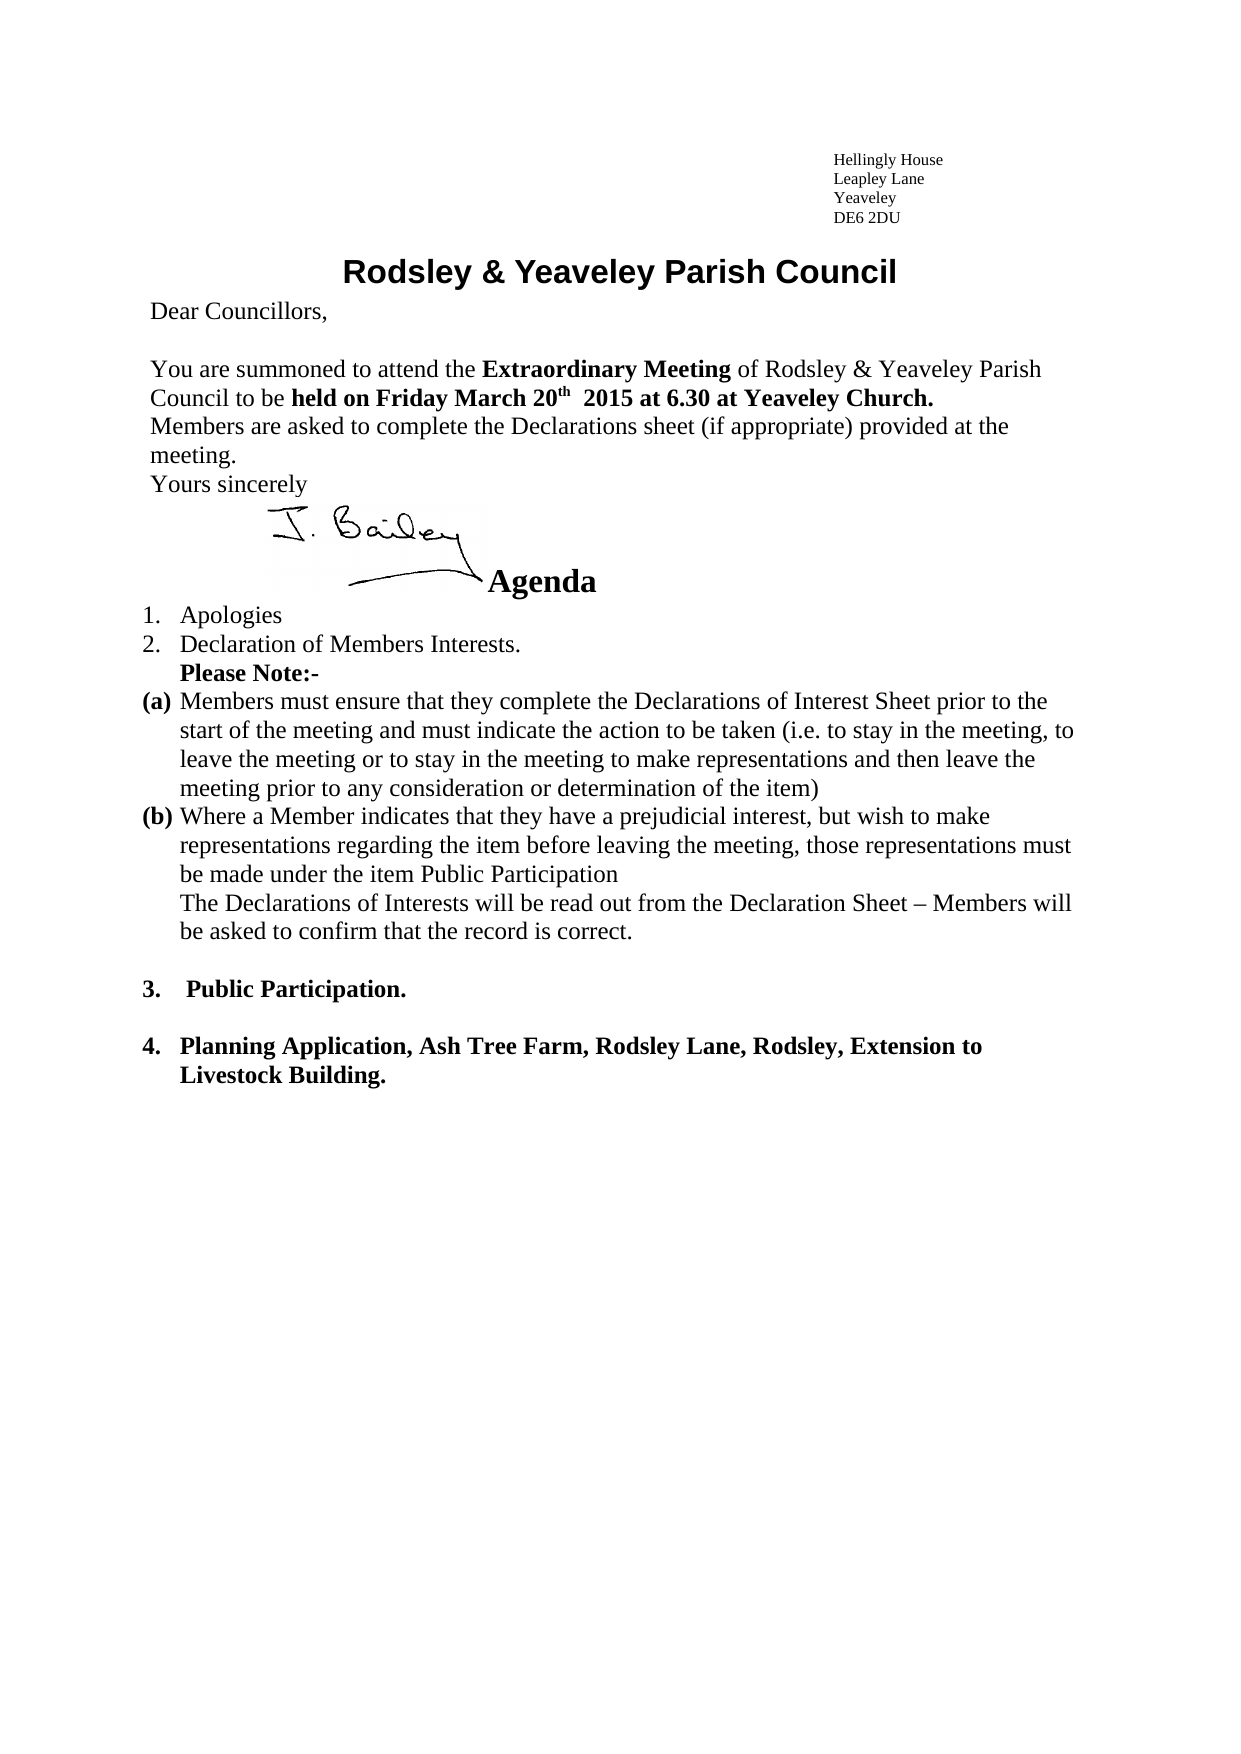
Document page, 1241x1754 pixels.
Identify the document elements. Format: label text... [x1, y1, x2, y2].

list Public Participation. [142, 974, 1090, 1003]
text Hellingly House [150, 150, 1090, 169]
list Planning Application, Ash Tree Farm, Rodsley Lane, Rodsley, Extension to Livestock Building. [142, 1031, 1090, 1089]
list Declaration of Members Interests. [142, 629, 1090, 658]
picture [262, 497, 488, 593]
text Yours sincerely [150, 469, 1090, 498]
text You are summoned to attend the Extraordinary Meeting of Rodsley & Yeaveley Parish Council to be held on Friday March 20th 2015 at 6.30 at Yeaveley Church. [150, 354, 1090, 411]
list Where a Member indicates that they have a prejudicial interest, but wish to make representations regarding the item before leaving the meeting, those representations must be made under the item Public Participation [142, 801, 1090, 888]
subtitle Please Note:- [179, 658, 1090, 686]
text Members are asked to complete the Declarations sheet (if appropriate) provided at the meeting. [150, 411, 1090, 469]
text Agenda [150, 498, 1090, 600]
text The Declarations of Interests will be read out from the Declaration Sheet – Members will be asked to confirm that the record is correct. [179, 888, 1090, 945]
subtitle Rodsley & Yeaveley Parish Council [150, 252, 1090, 290]
text DE6 2DU [150, 207, 1090, 227]
text Dear Councillors, [150, 296, 1090, 325]
text Yeaveley [150, 188, 1090, 207]
list Members must ensure that they complete the Declarations of Interest Sheet prior to the start of the meeting and must indicate the action to be taken (i.e. to stay in the meeting, to leave the meeting or to stay in the meeting to make representations and then leave the meeting prior to any consideration or determination of the item) [142, 686, 1090, 801]
list Apologies [142, 600, 1090, 629]
